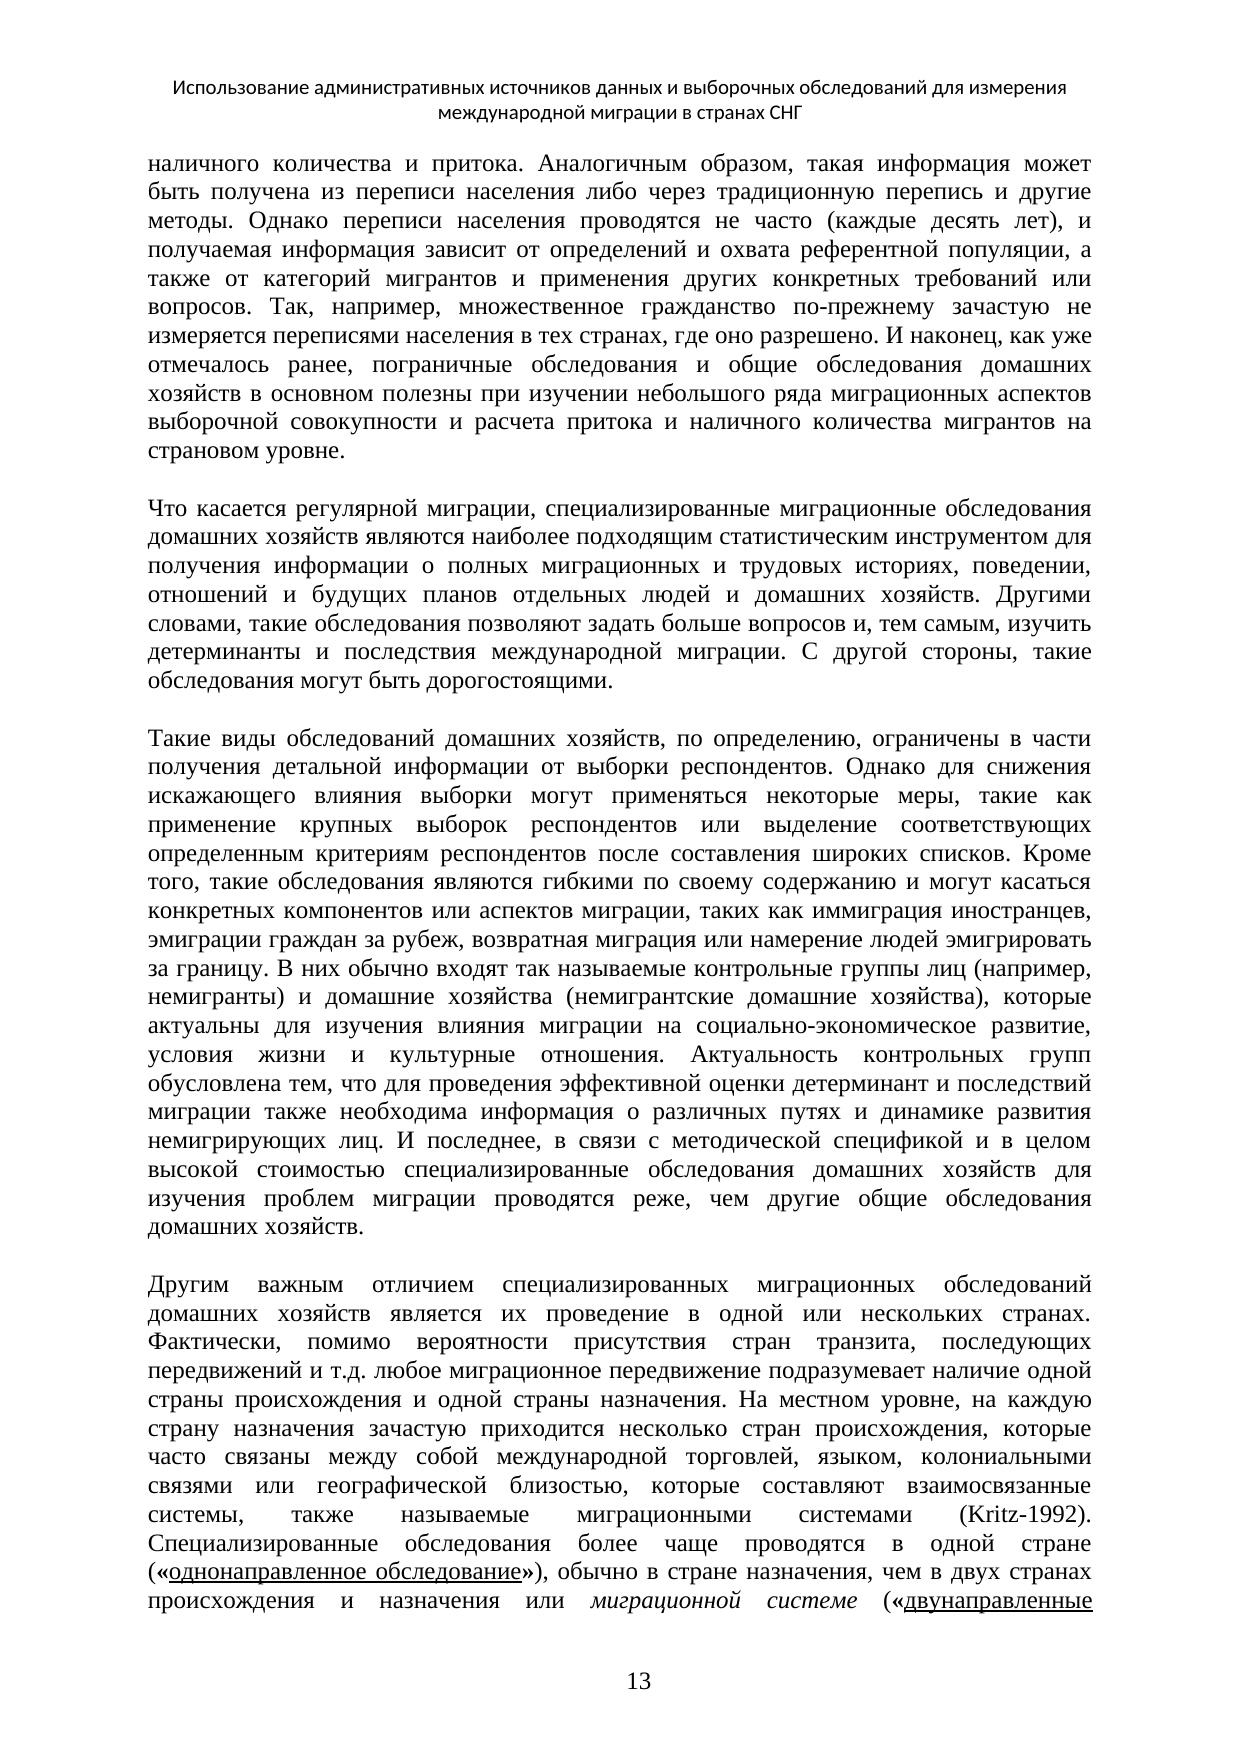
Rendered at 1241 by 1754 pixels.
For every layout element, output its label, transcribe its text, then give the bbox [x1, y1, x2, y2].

text Такие виды обследований домашних хозяйств, по определению, ограничены в части получения детальной информации от выборки респондентов. Однако для снижения искажающего влияния выборки могут применяться некоторые меры, такие как применение крупных выборок респондентов или выделение соответствующих определенным критериям респондентов после составления широких списков. Кроме того, такие обследования являются гибкими по своему содержанию и могут касаться конкретных компонентов или аспектов миграции, таких как иммиграция иностранцев, эмиграции граждан за рубеж, возвратная миграция или намерение людей эмигрировать за границу. В них обычно входят так называемые контрольные группы лиц (например, немигранты) и домашние хозяйства (немигрантские домашние хозяйства), которые актуальны для изучения влияния миграции на социально-экономическое развитие, условия жизни и культурные отношения. Актуальность контрольных групп обусловлена тем, что для проведения эффективной оценки детерминант и последствий миграции также необходима информация о различных путях и динамике развития немигрирующих лиц. И последнее, в связи с методической спецификой и в целом высокой стоимостью специализированные обследования домашних хозяйств для изучения проблем миграции проводятся реже, чем другие общие обследования домашних хозяйств. [148, 723, 1092, 1240]
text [148, 1269, 1092, 1614]
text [148, 148, 1092, 464]
text Что касается регулярной миграции, специализированные миграционные обследования домашних хозяйств являются наиболее подходящим статистическим инструментом для получения информации о полных миграционных и трудовых историях, поведении, отношений и будущих планов отдельных людей и домашних хозяйств. Другими словами, такие обследования позволяют задать больше вопросов и, тем самым, изучить детерминанты и последствия международной миграции. С другой стороны, такие обследования могут быть дорогостоящими. [148, 493, 1092, 694]
